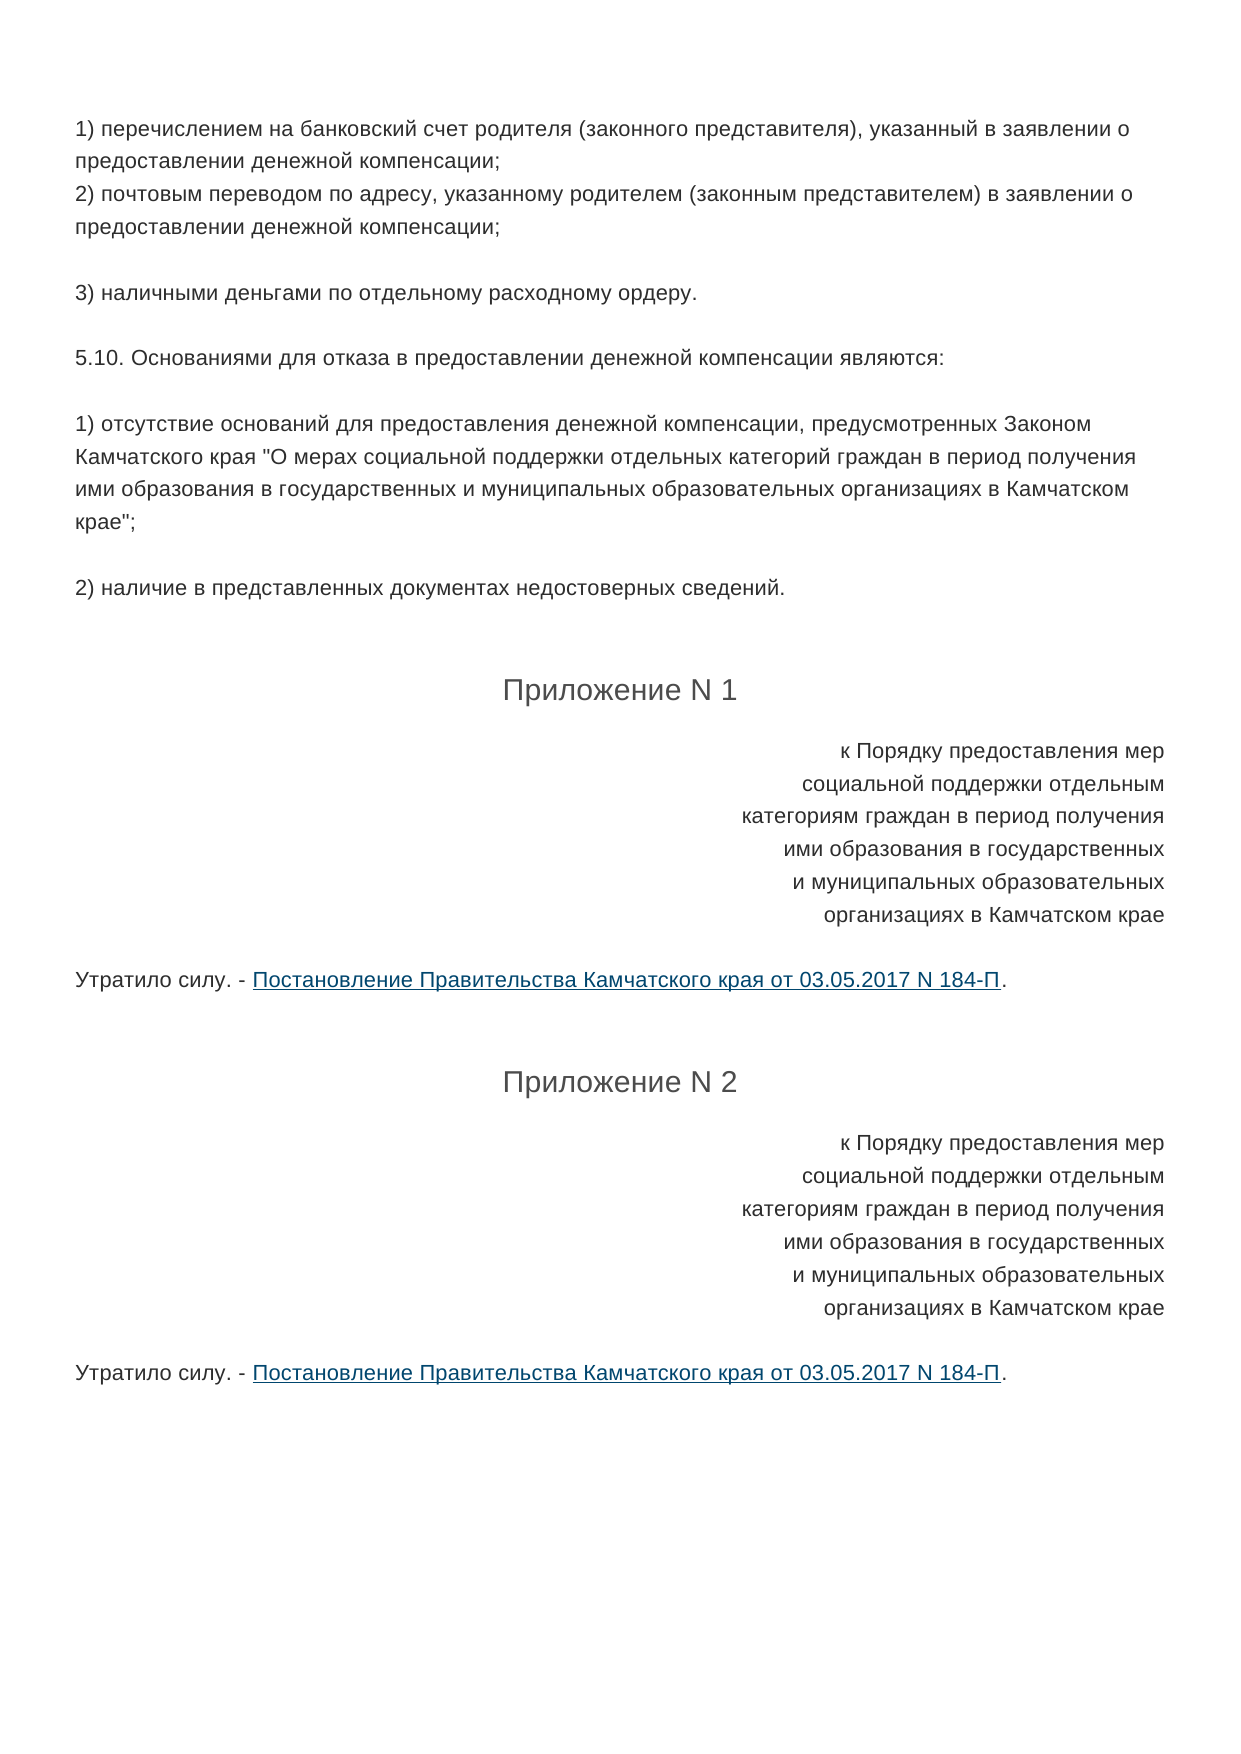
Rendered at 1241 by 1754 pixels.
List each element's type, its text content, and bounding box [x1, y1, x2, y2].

text к Порядку предоставления мер социальной поддержки отдельным категориям граждан в период получения ими образования в государственных и муниципальных образовательных организациях в Камчатском крае [75, 730, 1165, 927]
text к Порядку предоставления мер социальной поддержки отдельным категориям граждан в период получения ими образования в государственных и муниципальных образовательных организациях в Камчатском крае [75, 1123, 1165, 1319]
text 2) почтовым переводом по адресу, указанному родителем (законным представителем) в заявлении о предоставлении денежной компенсации; 3) наличными деньгами по отдельному расходному ордеру. 5.10. Основаниями для отказа в предоставлении денежной компенсации являются: 1) отсутствие оснований для предоставления денежной компенсации, предусмотренных Законом Камчатского края "О мерах социальной поддержки отдельных категорий граждан в период получения ими образования в государственных и муниципальных образовательных организациях в Камчатском крае"; 2) наличие в представленных документах недостоверных сведений. [75, 173, 1165, 633]
text Утратило силу. - Постановление Правительства Камчатского края от 03.05.2017 N 184-П. [75, 1319, 1165, 1385]
text Приложение N 2 [75, 1064, 1165, 1099]
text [75, 75, 1165, 173]
text Утратило силу. - Постановление Правительства Камчатского края от 03.05.2017 N 184-П. [75, 927, 1165, 1025]
text Приложение N 1 [75, 672, 1165, 707]
